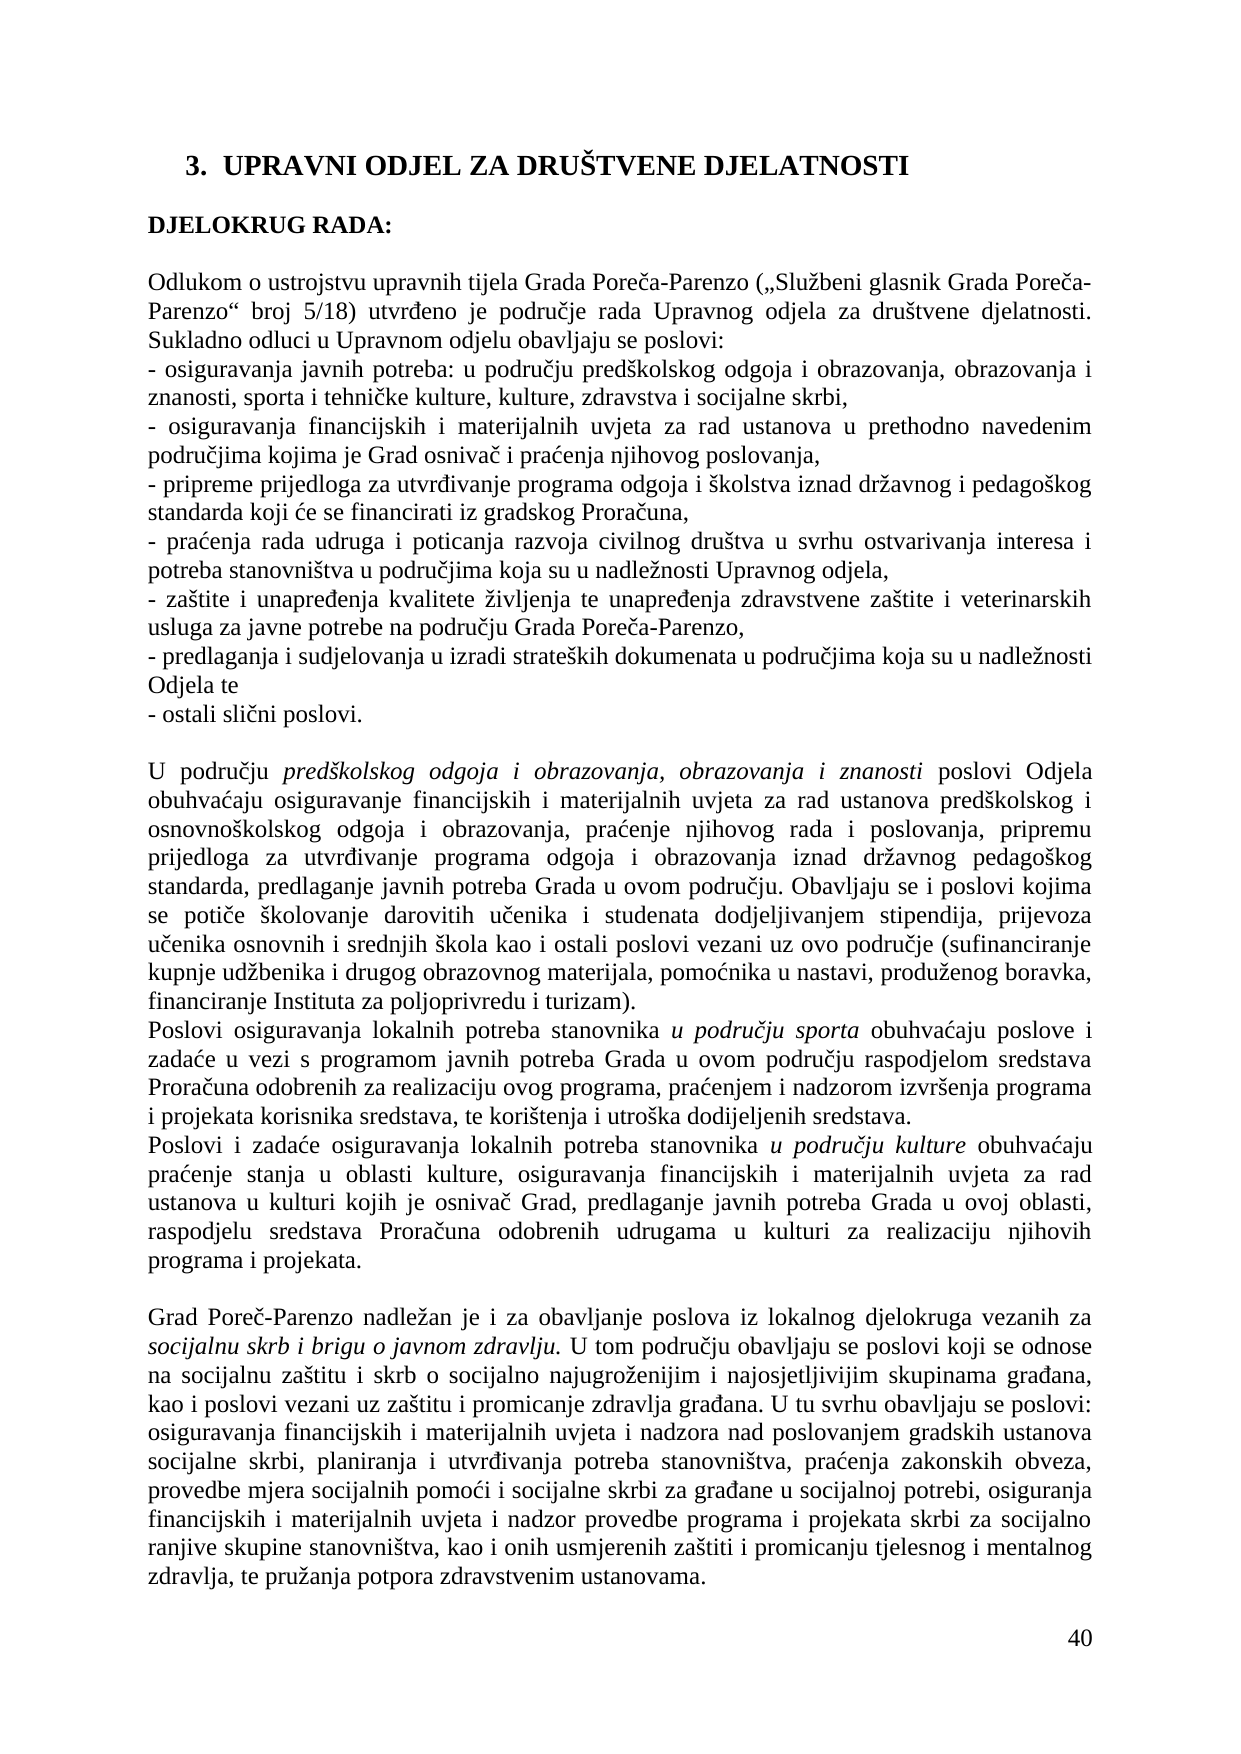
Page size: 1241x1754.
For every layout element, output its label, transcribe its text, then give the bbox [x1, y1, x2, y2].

text U području predškolskog odgoja i obrazovanja, obrazovanja i znanosti poslovi Odjela obuhvaćaju osiguravanje financijskih i materijalnih uvjeta za rad ustanova predškolskog i osnovnoškolskog odgoja i obrazovanja, praćenje njihovog rada i poslovanja, pripremu prijedloga za utvrđivanje programa odgoja i obrazovanja iznad državnog pedagoškog standarda, predlaganje javnih potreba Grada u ovom području. Obavljaju se i poslovi kojima se potiče školovanje darovitih učenika i studenata dodjeljivanjem stipendija, prijevoza učenika osnovnih i srednjih škola kao i ostali poslovi vezani uz ovo područje (sufinanciranje kupnje udžbenika i drugog obrazovnog materijala, pomoćnika u nastavi, produženog boravka, financiranje Instituta za poljoprivredu i turizam). [148, 756, 1093, 1015]
text - predlaganja i sudjelovanja u izradi strateških dokumenata u područjima koja su u nadležnosti Odjela te [148, 641, 1093, 699]
text Odlukom o ustrojstvu upravnih tijela Grada Poreča-Parenzo („Službeni glasnik Grada Poreča-Parenzo“ broj 5/18) utvrđeno je područje rada Upravnog odjela za društvene djelatnosti. Sukladno odluci u Upravnom odjelu obavljaju se poslovi: [148, 267, 1093, 354]
text - pripreme prijedloga za utvrđivanje programa odgoja i školstva iznad državnog i pedagoškog standarda koji će se financirati iz gradskog Proračuna, [148, 469, 1093, 526]
text Poslovi osiguravanja lokalnih potreba stanovnika u području sporta obuhvaćaju poslove i zadaće u vezi s programom javnih potreba Grada u ovom području raspodjelom sredstava Proračuna odobrenih za realizaciju ovog programa, praćenjem i nadzorom izvršenja programa i projekata korisnika sredstava, te korištenja i utroška dodijeljenih sredstava. [148, 1015, 1093, 1130]
text - ostali slični poslovi. [148, 699, 1093, 727]
text - osiguravanja financijskih i materijalnih uvjeta za rad ustanova u prethodno navedenim područjima kojima je Grad osnivač i praćenja njihovog poslovanja, [148, 411, 1093, 469]
text - osiguravanja javnih potreba: u području predškolskog odgoja i obrazovanja, obrazovanja i znanosti, sporta i tehničke kulture, kulture, zdravstva i socijalne skrbi, [148, 354, 1093, 411]
list UPRAVNI ODJEL ZA DRUŠTVENE DJELATNOSTI [185, 148, 1093, 181]
text - praćenja rada udruga i poticanja razvoja civilnog društva u svrhu ostvarivanja interesa i potreba stanovništva u područjima koja su u nadležnosti Upravnog odjela, [148, 526, 1093, 584]
text Poslovi i zadaće osiguravanja lokalnih potreba stanovnika u području kulture obuhvaćaju praćenje stanja u oblasti kulture, osiguravanja financijskih i materijalnih uvjeta za rad ustanova u kulturi kojih je osnivač Grad, predlaganje javnih potreba Grada u ovoj oblasti, raspodjelu sredstava Proračuna odobrenih udrugama u kulturi za realizaciju njihovih programa i projekata. [148, 1130, 1093, 1274]
text DJELOKRUG RADA: [148, 210, 1093, 239]
text - zaštite i unapređenja kvalitete življenja te unapređenja zdravstvene zaštite i veterinarskih usluga za javne potrebe na području Grada Poreča-Parenzo, [148, 584, 1093, 641]
text Grad Poreč-Parenzo nadležan je i za obavljanje poslova iz lokalnog djelokruga vezanih za socijalnu skrb i brigu o javnom zdravlju. U tom području obavljaju se poslovi koji se odnose na socijalnu zaštitu i skrb o socijalno najugroženijim i najosjetljivijim skupinama građana, kao i poslovi vezani uz zaštitu i promicanje zdravlja građana. U tu svrhu obavljaju se poslovi: osiguravanja financijskih i materijalnih uvjeta i nadzora nad poslovanjem gradskih ustanova socijalne skrbi, planiranja i utvrđivanja potreba stanovništva, praćenja zakonskih obveza, provedbe mjera socijalnih pomoći i socijalne skrbi za građane u socijalnoj potrebi, osiguranja financijskih i materijalnih uvjeta i nadzor provedbe programa i projekata skrbi za socijalno ranjive skupine stanovništva, kao i onih usmjerenih zaštiti i promicanju tjelesnog i mentalnog zdravlja, te pružanja potpora zdravstvenim ustanovama. [148, 1302, 1093, 1590]
